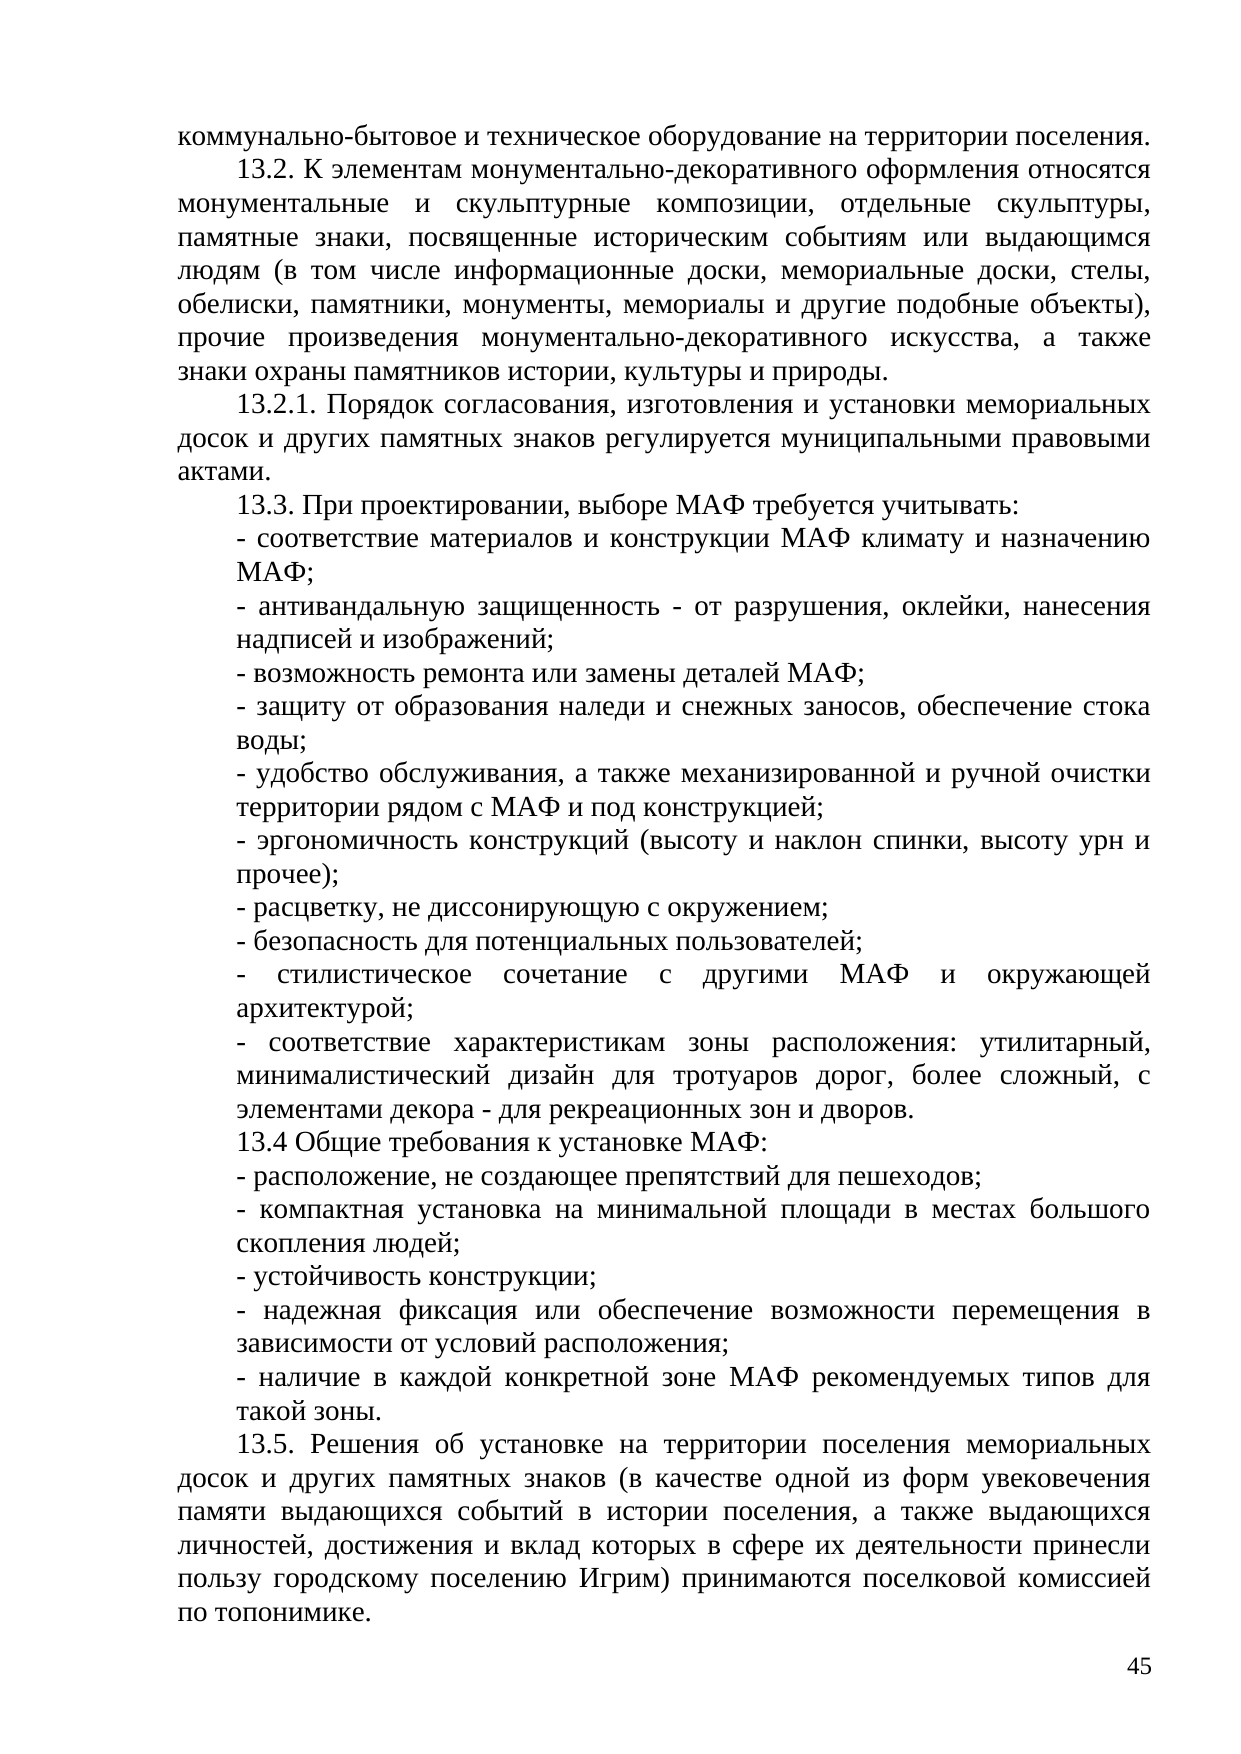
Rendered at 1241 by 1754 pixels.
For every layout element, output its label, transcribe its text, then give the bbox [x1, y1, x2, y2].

text 13.5. Решения об установке на территории поселения мемориальных досок и других памятных знаков (в качестве одной из форм увековечения памяти выдающихся событий в истории поселения, а также выдающихся личностей, достижения и вклад которых в сфере их деятельности принесли пользу городскому поселению Игрим) принимаются поселковой комиссией по топонимике. [177, 1426, 1152, 1627]
text - удобство обслуживания, а также механизированной и ручной очистки территории рядом с МАФ и под конструкцией; [236, 755, 1152, 822]
text - защиту от образования наледи и снежных заносов, обеспечение стока воды; [236, 688, 1152, 755]
text - соответствие материалов и конструкции МАФ климату и назначению МАФ; [236, 521, 1152, 588]
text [177, 118, 1152, 152]
text 13.4 Общие требования к установке МАФ: [236, 1124, 1152, 1158]
text - расцветку, не диссонирующую с окружением; [236, 889, 1152, 923]
text - устойчивость конструкции; [236, 1258, 1152, 1292]
text - компактная установка на минимальной площади в местах большого скопления людей; [236, 1191, 1152, 1258]
text - безопасность для потенциальных пользователей; [236, 923, 1152, 957]
text - надежная фиксация или обеспечение возможности перемещения в зависимости от условий расположения; [236, 1292, 1152, 1359]
text - стилистическое сочетание с другими МАФ и окружающей архитектурой; [236, 957, 1152, 1024]
text - эргономичность конструкций (высоту и наклон спинки, высоту урн и прочее); [236, 822, 1152, 889]
text - возможность ремонта или замены деталей МАФ; [236, 655, 1152, 688]
text - наличие в каждой конкретной зоне МАФ рекомендуемых типов для такой зоны. [236, 1359, 1152, 1426]
text - антивандальную защищенность - от разрушения, оклейки, нанесения надписей и изображений; [236, 588, 1152, 655]
text - расположение, не создающее препятствий для пешеходов; [236, 1158, 1152, 1191]
text 13.3. При проектировании, выборе МАФ требуется учитывать: [177, 487, 1152, 521]
text 13.2.1. Порядок согласования, изготовления и установки мемориальных досок и других памятных знаков регулируется муниципальными правовыми актами. [177, 386, 1152, 487]
text - соответствие характеристикам зоны расположения: утилитарный, минималистический дизайн для тротуаров дорог, более сложный, с элементами декора - для рекреационных зон и дворов. [236, 1024, 1152, 1124]
text 13.2. К элементам монументально-декоративного оформления относятся монументальные и скульптурные композиции, отдельные скульптуры, памятные знаки, посвященные историческим событиям или выдающимся людям (в том числе информационные доски, мемориальные доски, стелы, обелиски, памятники, монументы, мемориалы и другие подобные объекты), прочие произведения монументально-декоративного искусства, а также знаки охраны памятников истории, культуры и природы. [177, 152, 1152, 386]
